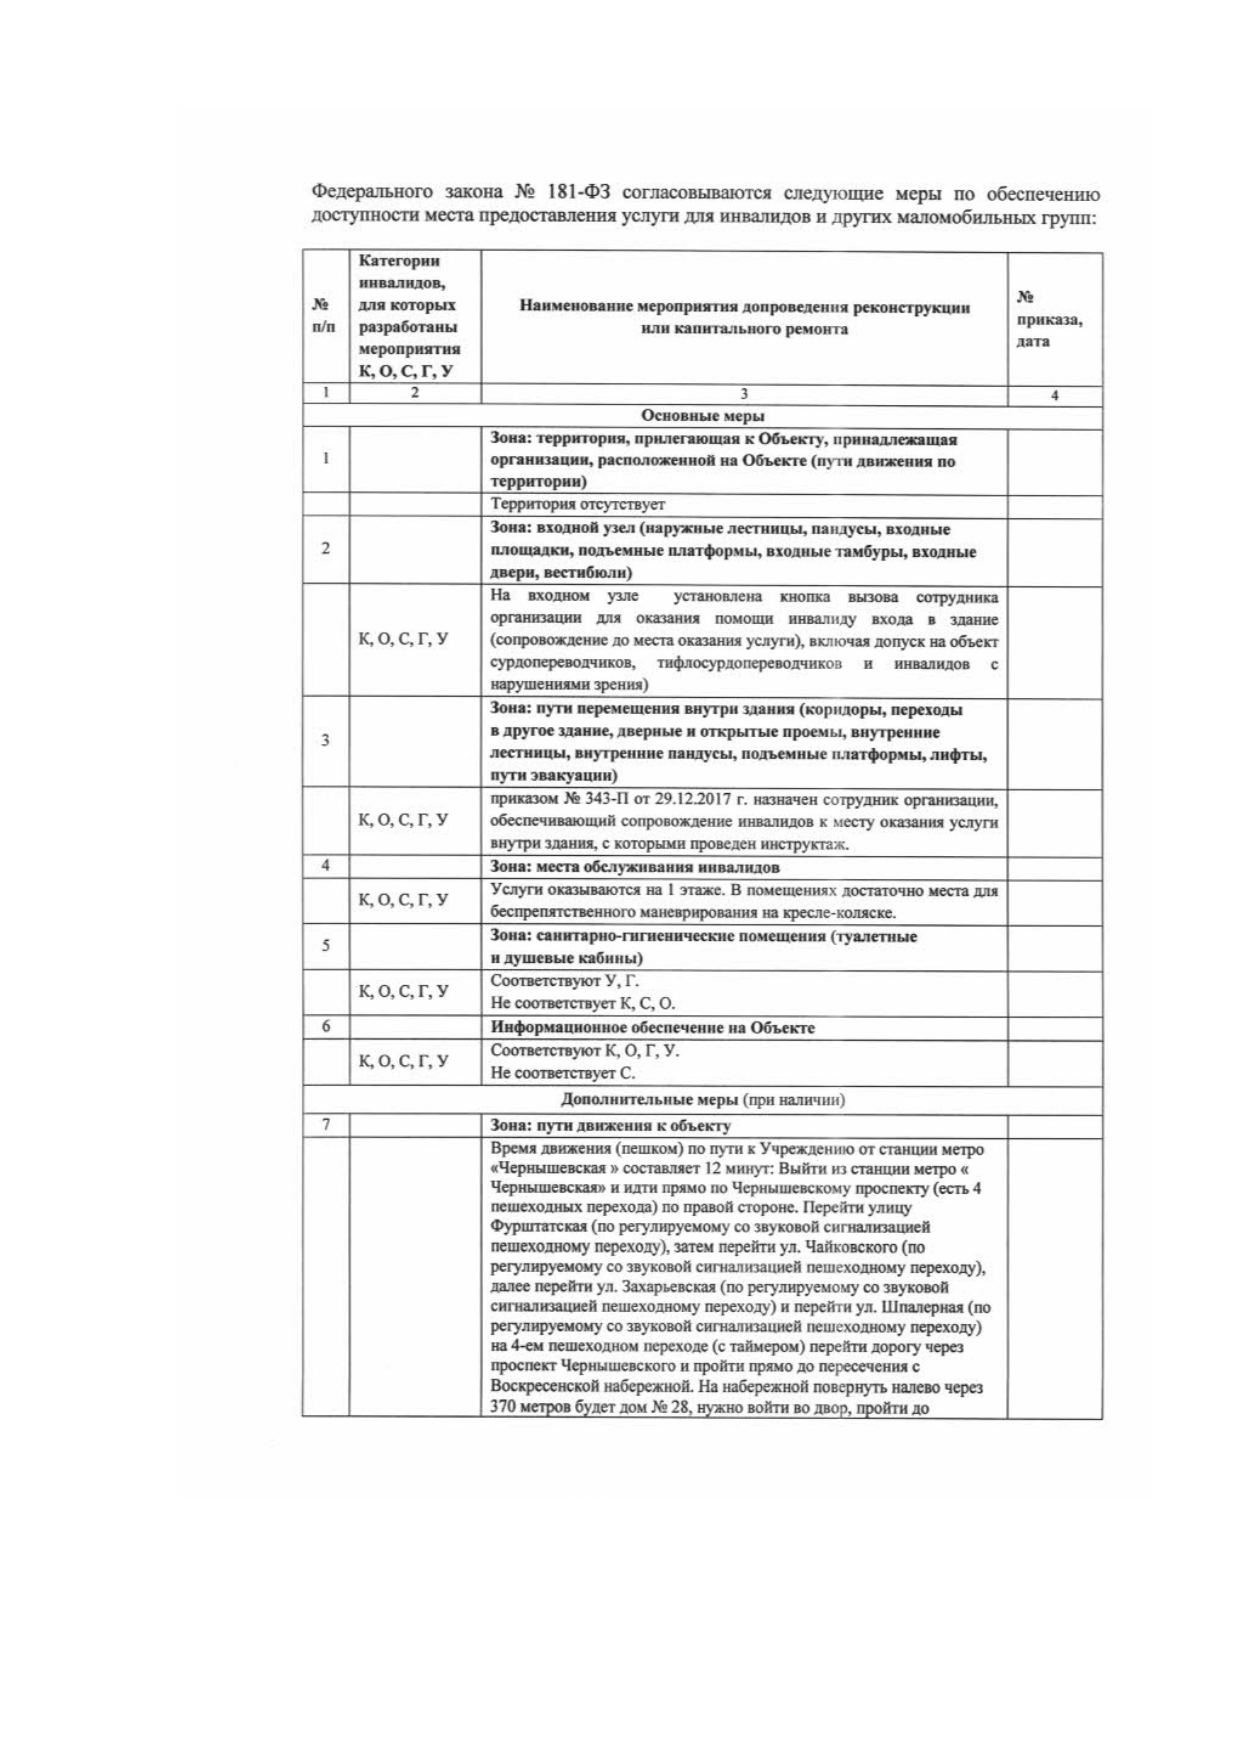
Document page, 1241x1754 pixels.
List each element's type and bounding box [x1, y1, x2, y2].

picture [177, 106, 1152, 1498]
